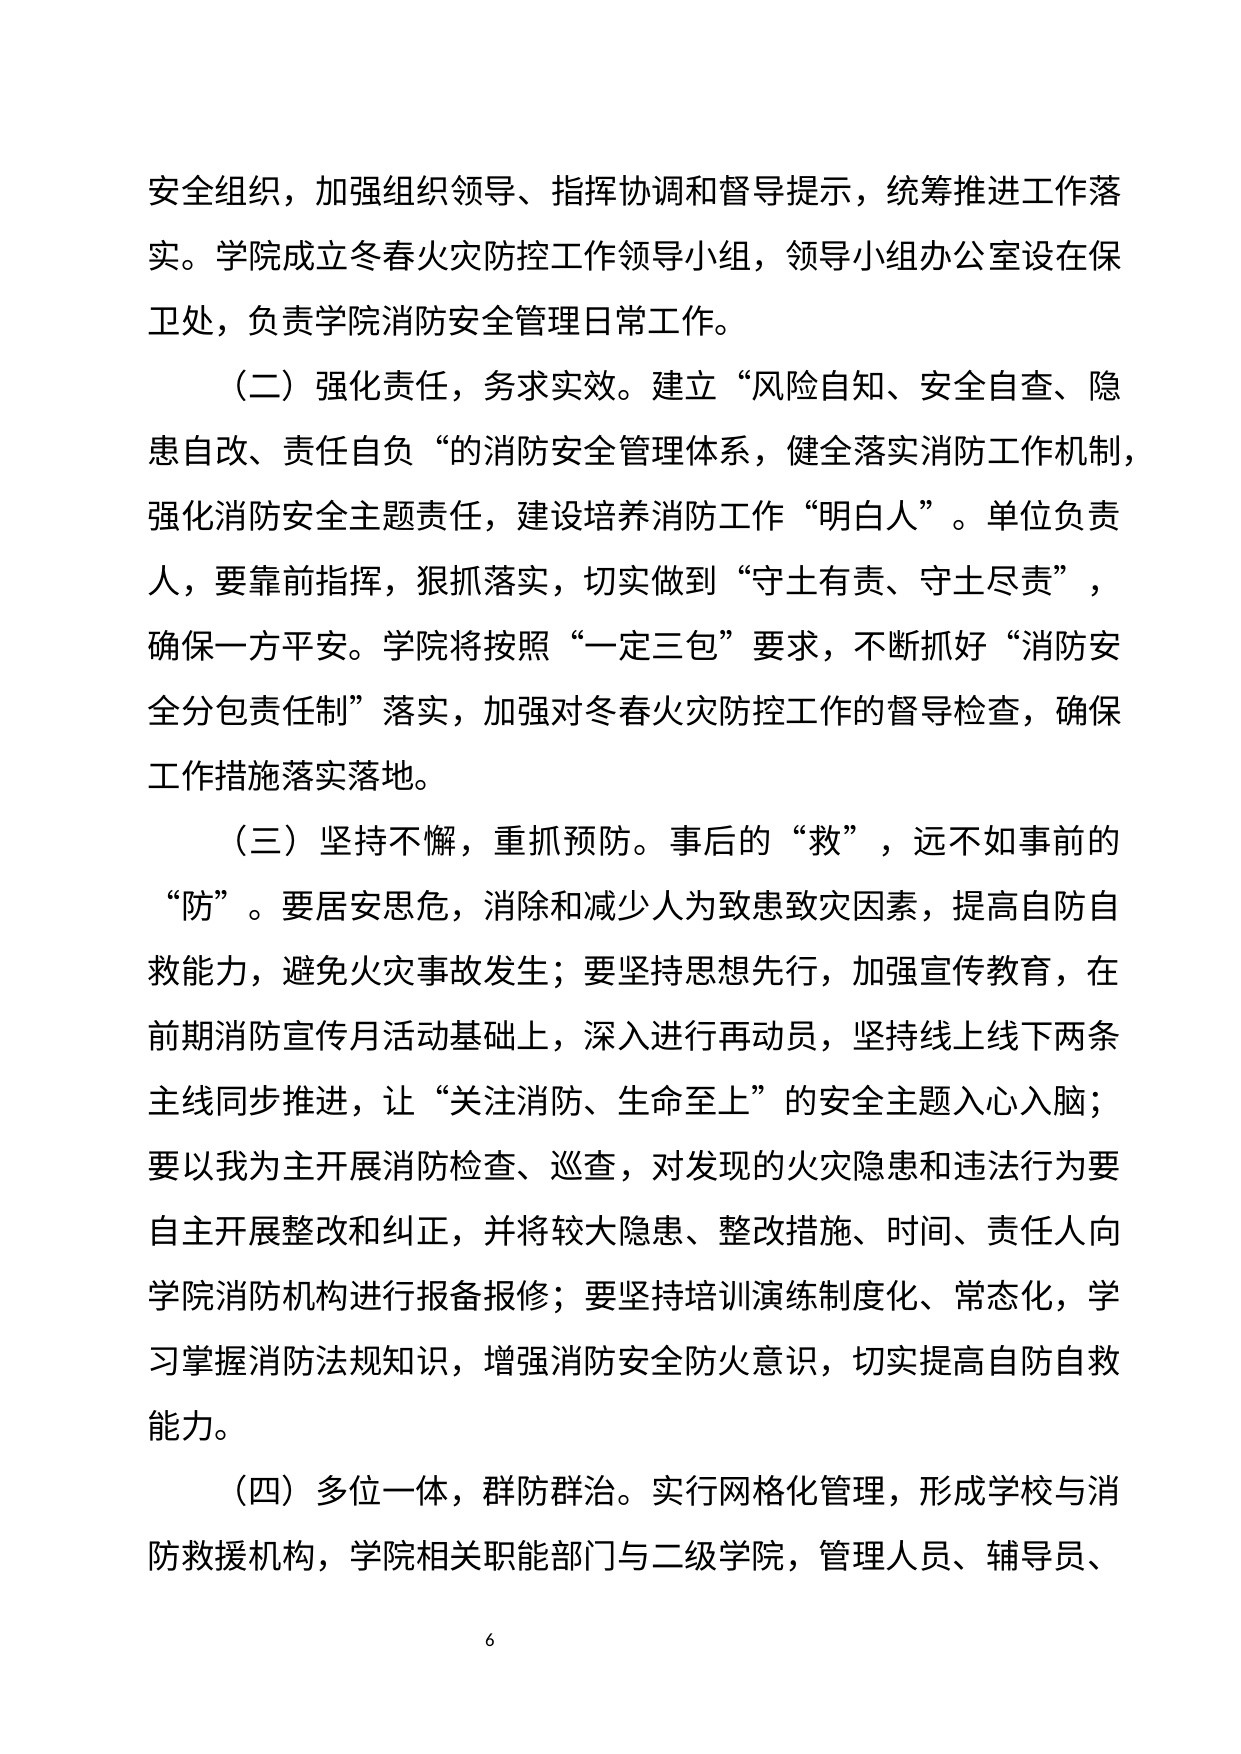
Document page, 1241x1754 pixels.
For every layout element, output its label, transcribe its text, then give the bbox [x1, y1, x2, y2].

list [148, 156, 1122, 351]
list （二）强化责任，务求实效。建立“风险自知、安全自查、隐患自改、责任自负“的消防安全管理体系，健全落实消防工作机制，强化消防安全主题责任，建设培养消防工作“明白人”。单位负责人，要靠前指挥，狠抓落实，切实做到“守土有责、守土尽责”，确保一方平安。学院将按照“一定三包”要求，不断抓好“消防安全分包责任制”落实，加强对冬春火灾防控工作的督导检查，确保工作措施落实落地。 [148, 351, 1122, 806]
list （三）坚持不懈，重抓预防。事后的“救”，远不如事前的“防”。要居安思危，消除和减少人为致患致灾因素，提高自防自救能力，避免火灾事故发生；要坚持思想先行，加强宣传教育，在前期消防宣传月活动基础上，深入进行再动员，坚持线上线下两条主线同步推进，让“关注消防、生命至上”的安全主题入心入脑；要以我为主开展消防检查、巡查，对发现的火灾隐患和违法行为要自主开展整改和纠正，并将较大隐患、整改措施、时间、责任人向学院消防机构进行报备报修；要坚持培训演练制度化、常态化，学习掌握消防法规知识，增强消防安全防火意识，切实提高自防自救能力。 [148, 806, 1122, 1456]
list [148, 1456, 1122, 1586]
